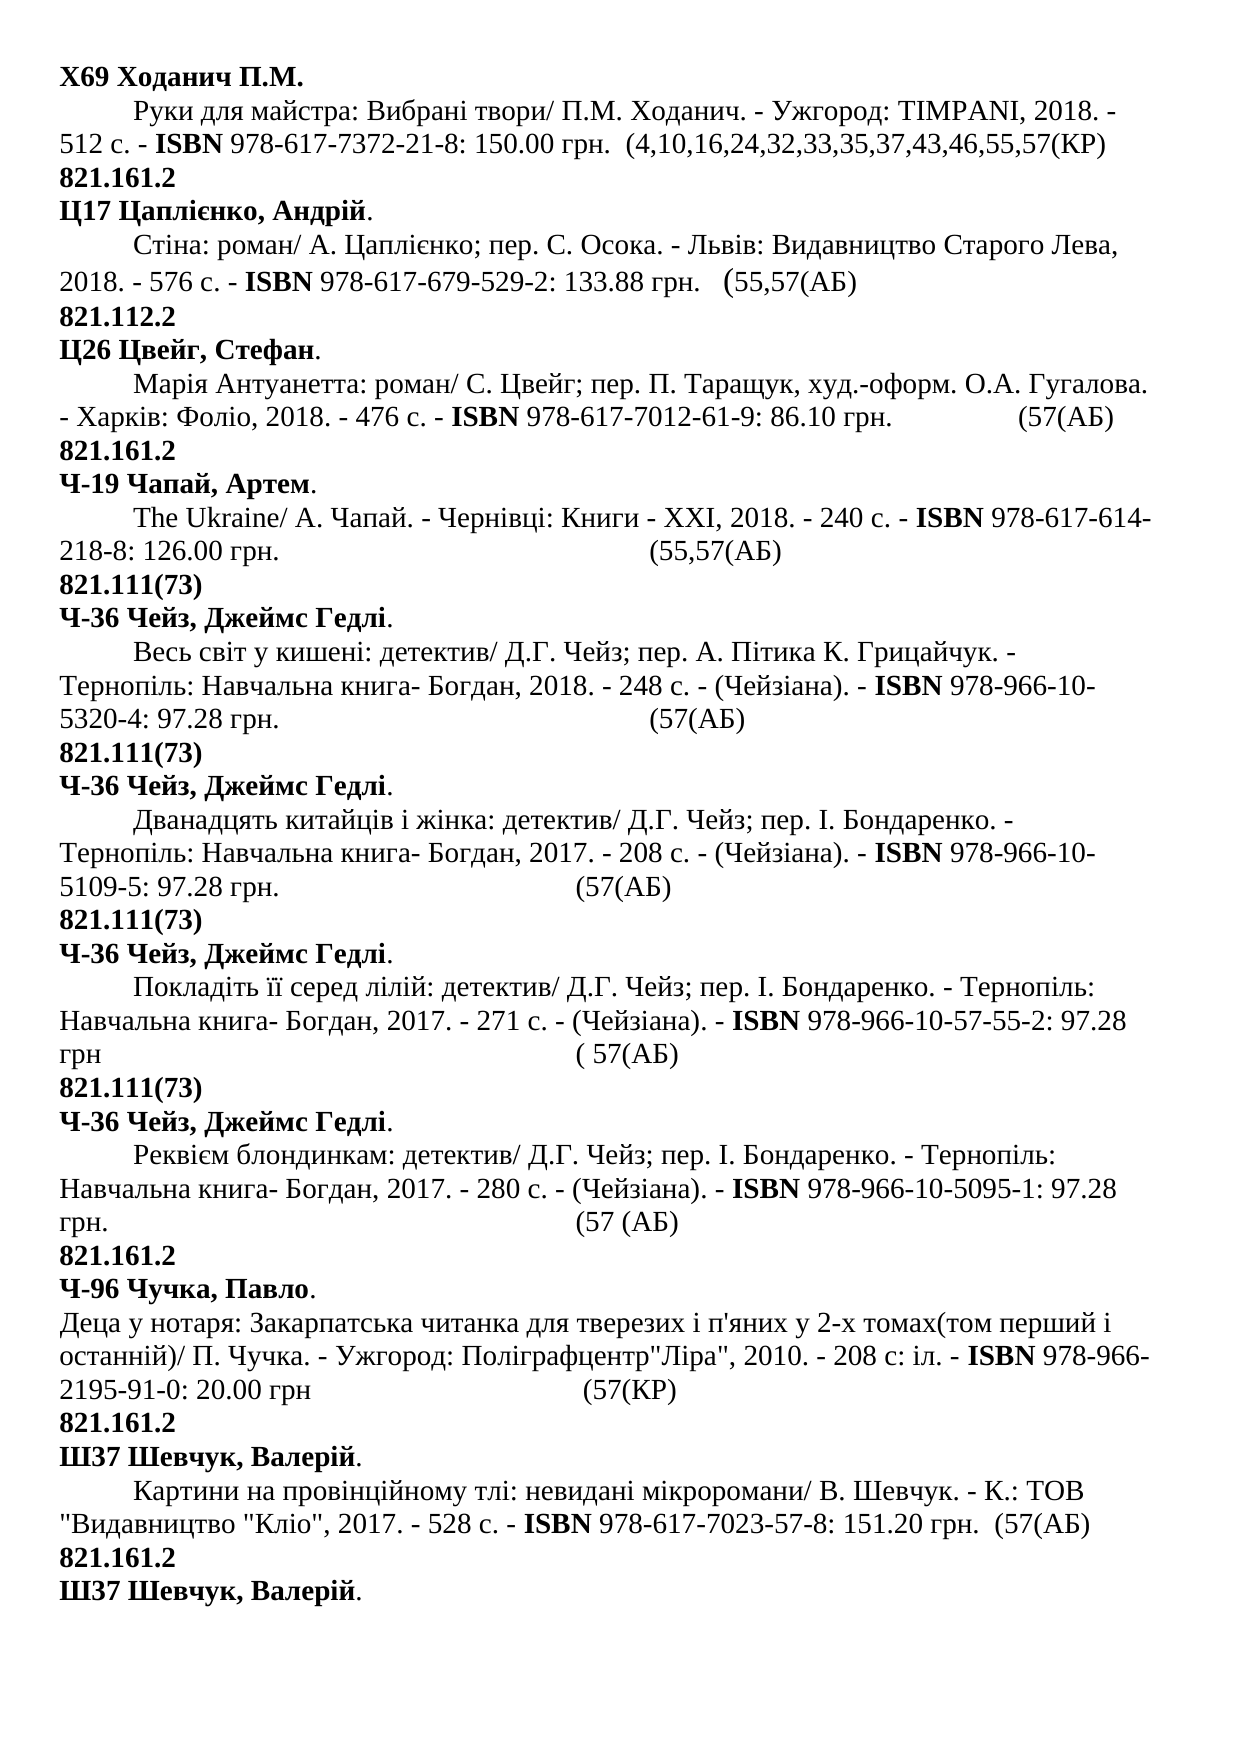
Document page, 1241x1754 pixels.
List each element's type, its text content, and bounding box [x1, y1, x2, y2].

text 821.111(73) [59, 902, 1152, 936]
text Реквієм блондинкам: детектив/ Д.Г. Чейз; пер. І. Бондаренко. - Тернопіль: Навчальна книга- Богдан, 2017. - 280 с. - (Чейзіана). - ISBN 978-966-10-5095-1: 97.28 грн. (57 (АБ) [59, 1137, 1152, 1238]
text Ч-19 Чапай, Артем. [59, 466, 1152, 500]
text Ш37 Шевчук, Валерій. [59, 1439, 1152, 1473]
text Ч-96 Чучка, Павло. [59, 1271, 1152, 1305]
text Ц26 Цвейг, Стефан. [59, 332, 1152, 366]
text The Ukraine/ А. Чапай. - Чернівці: Книги - ХХІ, 2018. - 240 с. - ISBN 978-617-614-218-8: 126.00 грн. (55,57(АБ) [59, 500, 1152, 567]
text Ч-36 Чейз, Джеймс Гедлі. [59, 601, 1152, 634]
text Ц17 Цаплієнко, Андрій. [59, 193, 1152, 227]
text Ч-36 Чейз, Джеймс Гедлі. [59, 768, 1152, 802]
text 821.161.2 [59, 433, 1152, 466]
text Стіна: роман/ А. Цаплієнко; пер. С. Осока. - Львів: Видавництво Старого Лева, 2018. - 576 с. - ISBN 978-617-679-529-2: 133.88 грн. (55,57(АБ) [59, 227, 1152, 299]
text Весь світ у кишені: детектив/ Д.Г. Чейз; пер. А. Пітика К. Грицайчук. - Тернопіль: Навчальна книга- Богдан, 2018. - 248 с. - (Чейзіана). - ISBN 978-966-10-5320-4: 97.28 грн. (57(АБ) [59, 634, 1152, 735]
text 821.111(73) [59, 1070, 1152, 1104]
text Ч-36 Чейз, Джеймс Гедлі. [59, 936, 1152, 969]
text 821.111(73) [59, 567, 1152, 601]
text 821.111(73) [59, 735, 1152, 768]
text Марія Антуанетта: роман/ С. Цвейг; пер. П. Таращук, худ.-оформ. О.А. Гугалова. - Харків: Фоліо, 2018. - 476 с. - ISBN 978-617-7012-61-9: 86.10 грн. (57(АБ) [59, 366, 1152, 433]
text 821.161.2 [59, 1238, 1152, 1271]
text 821.112.2 [59, 299, 1152, 332]
text Дванадцять китайців і жінка: детектив/ Д.Г. Чейз; пер. І. Бондаренко. - Тернопіль: Навчальна книга- Богдан, 2017. - 208 с. - (Чейзіана). - ISBN 978-966-10-5109-5: 97.28 грн. (57(АБ) [59, 802, 1152, 902]
text Руки для майстра: Вибрані твори/ П.М. Ходанич. - Ужгород: TIMPANI, 2018. - 512 с. - ISBN 978-617-7372-21-8: 150.00 грн. (4,10,16,24,32,33,35,37,43,46,55,57(КР) [59, 93, 1152, 160]
text Ш37 Шевчук, Валерій. [59, 1573, 1152, 1607]
text 821.161.2 [59, 1406, 1152, 1439]
text 821.161.2 [59, 1540, 1152, 1573]
text 821.161.2 [59, 160, 1152, 193]
text Ч-36 Чейз, Джеймс Гедлі. [59, 1104, 1152, 1137]
text Х69 Ходанич П.М. [59, 59, 1152, 93]
text Картини на провінційному тлі: невидані мікроромани/ В. Шевчук. - К.: ТОВ "Видавництво "Кліо", 2017. - 528 с. - ISBN 978-617-7023-57-8: 151.20 грн. (57(АБ) [59, 1473, 1152, 1540]
text Покладіть її серед лілій: детектив/ Д.Г. Чейз; пер. І. Бондаренко. - Тернопіль: Навчальна книга- Богдан, 2017. - 271 с. - (Чейзіана). - ISBN 978-966-10-57-55-2: 97.28 грн ( 57(АБ) [59, 969, 1152, 1070]
text Деца у нотаря: Закарпатська читанка для тверезих і п'яних у 2-х томах(том перший і останній)/ П. Чучка. - Ужгород: Поліграфцентр"Ліра", 2010. - 208 с: іл. - ISBN 978-966-2195-91-0: 20.00 грн (57(КР) [59, 1305, 1152, 1406]
